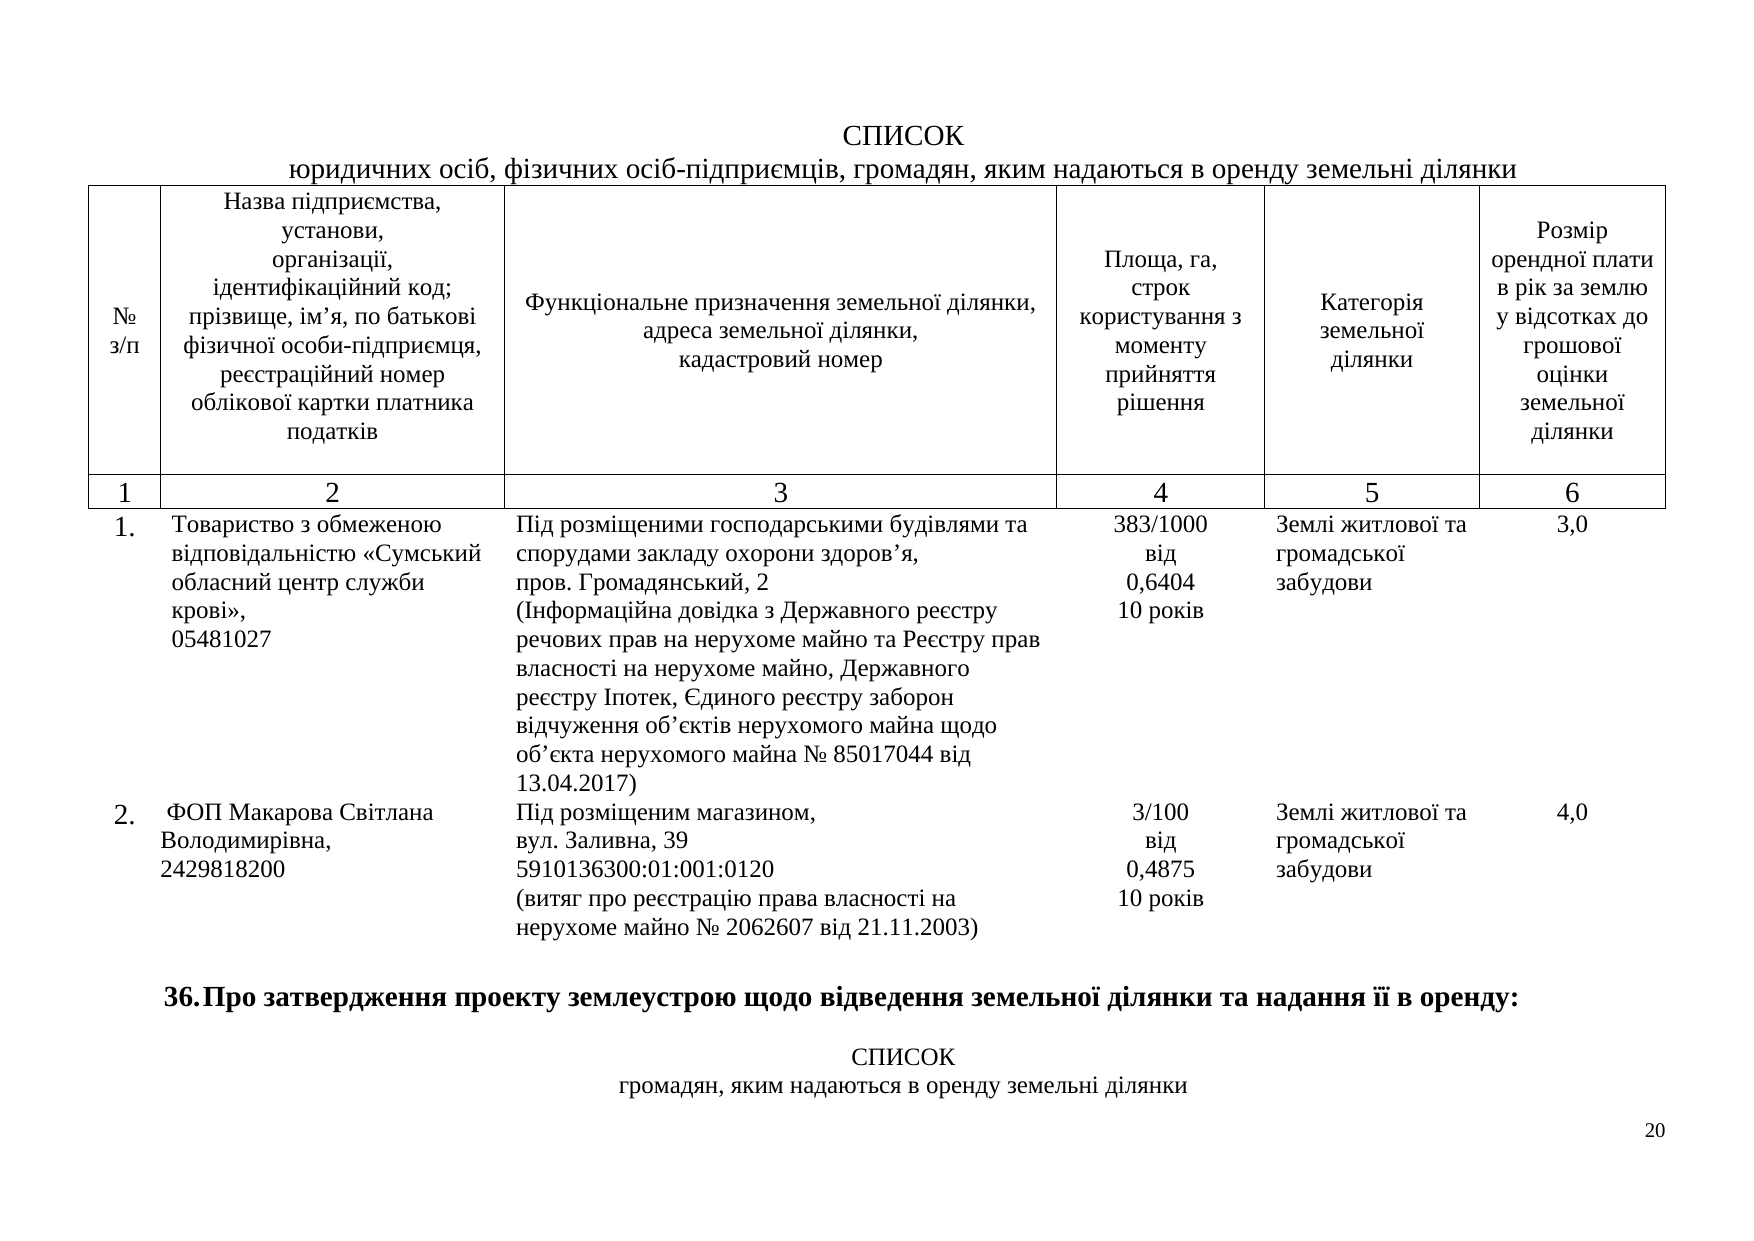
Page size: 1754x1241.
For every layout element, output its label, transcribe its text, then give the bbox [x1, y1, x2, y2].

table_header Назва підприємства, установи, організації, ідентифікаційний код; прізвище, ім’я, по батькові фізичної особи-підприємця, реєстраційний номер облікової картки платника податків [161, 186, 504, 474]
table_cell Під розміщеним магазином, вул. Заливна, 39 5910136300:01:001:0120 (витяг про реєстрацію права власності на нерухоме майно № 2062607 від 21.11.2003) [505, 797, 1057, 979]
table_cell 2. [89, 797, 160, 979]
table_cell 4,0 [1479, 797, 1665, 979]
list СПИСОК [141, 1042, 1665, 1070]
table_cell 3 [505, 475, 1056, 508]
table_cell 3,0 [1479, 509, 1665, 797]
table_cell ФОП Макарова Світлана Володимирівна, 2429818200 [160, 797, 504, 979]
list громадян, яким надаються в оренду земельні ділянки [141, 1070, 1665, 1099]
table_cell Землі житлової та громадської забудови [1265, 797, 1479, 979]
table_header № з/п [89, 186, 160, 474]
table_cell 3/100 від 0,4875 10 років [1057, 797, 1264, 979]
table_header Розмір орендної плати в рік за землю у відсотках до грошової оцінки земельної ділянки [1480, 186, 1665, 474]
table_cell Під розміщеними господарськими будівлями та спорудами закладу охорони здоров’я, пров. Громадянський, 2 (Інформаційна довідка з Державного реєстру речових прав на нерухоме майно та Реєстру прав власності на нерухоме майно, Державного реєстру Іпотек, Єдиного реєстру заборон відчуження об’єктів нерухомого майна щодо об’єкта нерухомого майна № 85017044 від 13.04.2017) [505, 509, 1057, 797]
table_cell 4 [1057, 475, 1264, 508]
table_cell 1. [89, 509, 160, 797]
table_cell 383/1000 від 0,6404 10 років [1057, 509, 1264, 797]
table_header Функціональне призначення земельної ділянки, адреса земельної ділянки, кадастровий номер [505, 186, 1056, 474]
table_cell 6 [1480, 475, 1665, 508]
table_header Категорія земельної ділянки [1265, 186, 1479, 474]
list Про затвердження проекту землеустрою щодо відведення земельної ділянки та надання її в оренду: [164, 979, 1665, 1013]
table_cell Товариство з обмеженою відповідальністю «Сумський обласний центр служби крові», 05481027 [160, 509, 504, 797]
list СПИСОК [141, 118, 1665, 152]
table_cell Землі житлової та громадської забудови [1265, 509, 1479, 797]
list юридичних осіб, фізичних осіб-підприємців, громадян, яким надаються в оренду земельні ділянки [141, 152, 1665, 185]
table_cell 1 [89, 475, 160, 508]
table_cell 2 [161, 475, 504, 508]
table_header Площа, га, строк користування з моменту прийняття рішення [1057, 186, 1264, 474]
table_cell 5 [1265, 475, 1479, 508]
